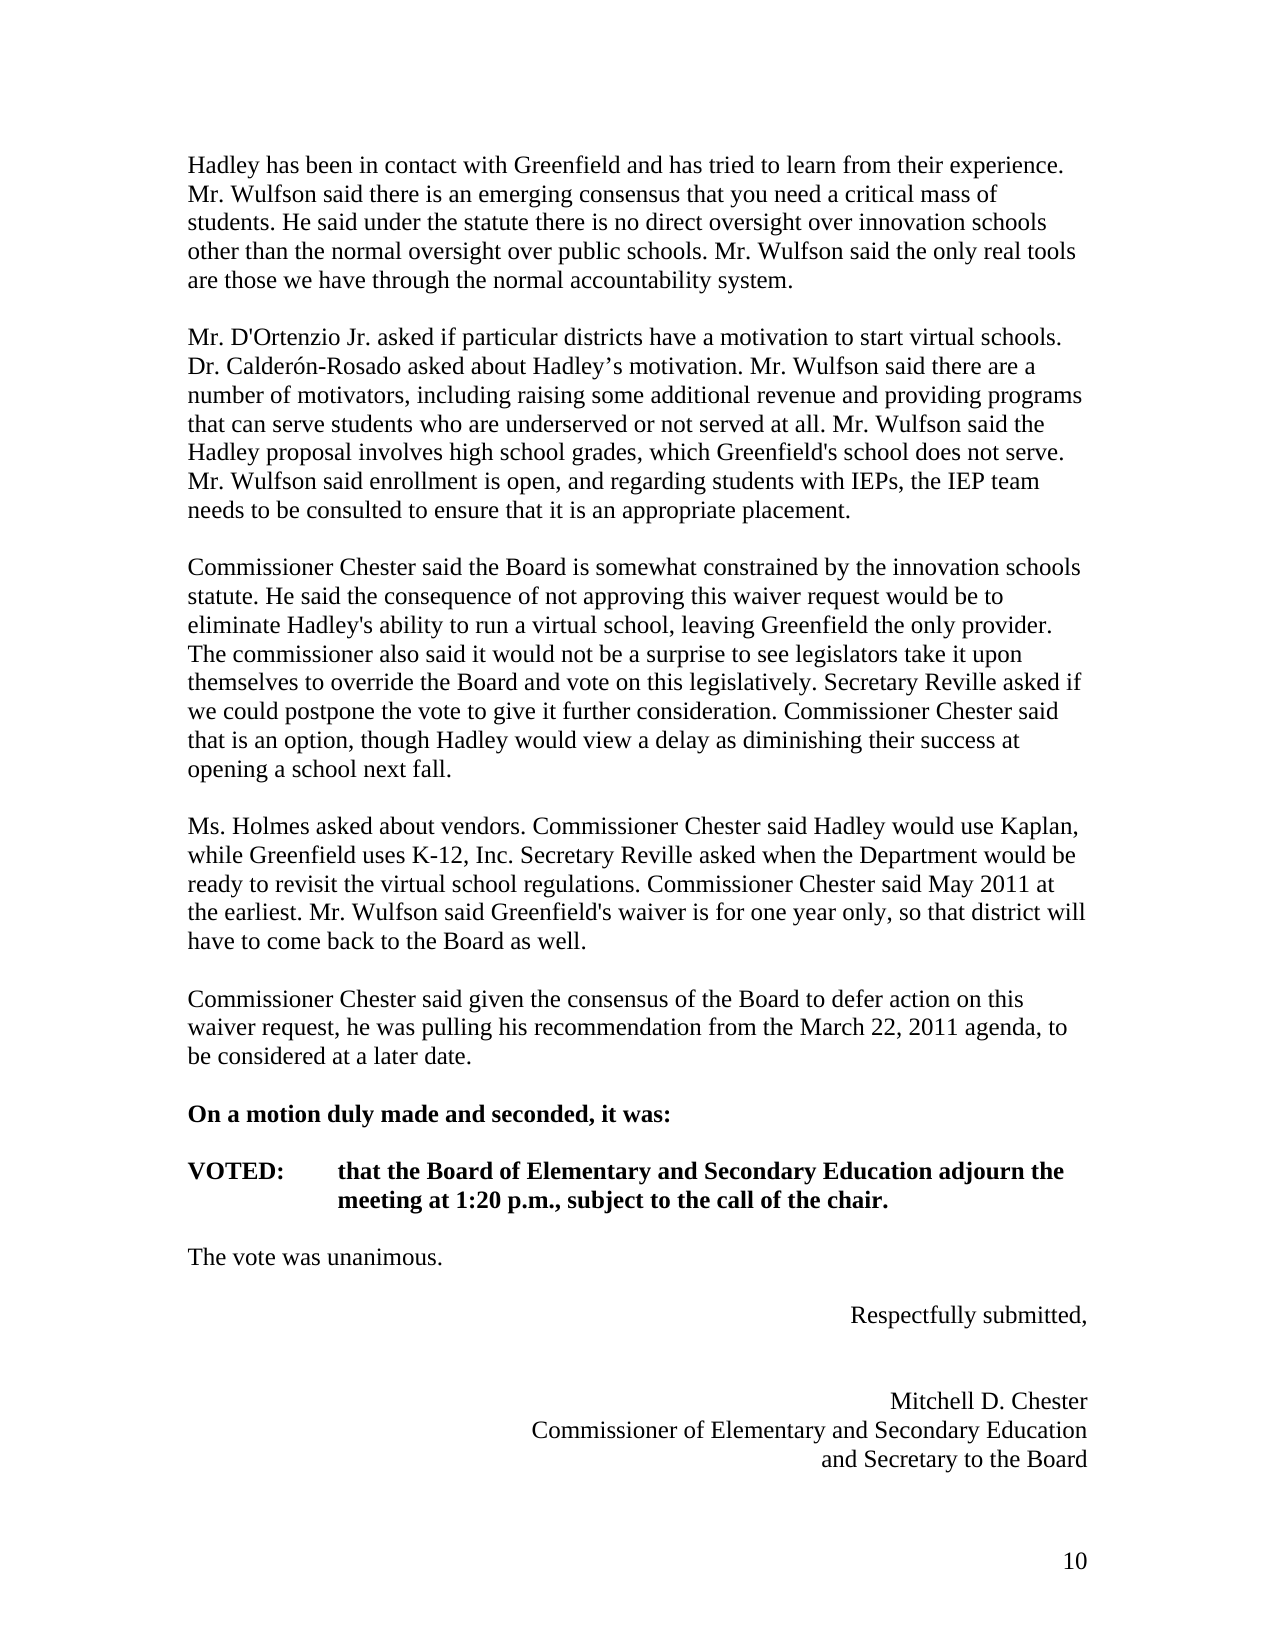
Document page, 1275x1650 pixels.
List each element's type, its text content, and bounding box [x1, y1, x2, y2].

text Mitchell D. Chester [187, 1386, 1087, 1415]
text Commissioner Chester said given the consensus of the Board to defer action on this waiver request, he was pulling his recommendation from the March 22, 2011 agenda, to be considered at a later date. [187, 984, 1087, 1070]
text Mr. D'Ortenzio Jr. asked if particular districts have a motivation to start virtual schools. Dr. Calderón-Rosado asked about Hadley’s motivation. Mr. Wulfson said there are a number of motivators, including raising some additional revenue and providing programs that can serve students who are underserved or not served at all. Mr. Wulfson said the Hadley proposal involves high school grades, which 's school does not serve. Mr. Wulfson said enrollment is open, and regarding students with IEPs, the IEP team needs to be consulted to ensure that it is an appropriate placement. [187, 322, 1087, 524]
text Commissioner Chester said the Board is somewhat constrained by the innovation schools statute. He said the consequence of not approving this waiver request would be to eliminate Hadley's ability to run a virtual school, leaving the only provider. The commissioner also said it would not be a surprise to see legislators take it upon themselves to override the Board and vote on this legislatively. Secretary Reville asked if we could postpone the vote to give it further consideration. Commissioner Chester said that is an option, though Hadley would view a delay as diminishing their success at opening a school next fall. [187, 552, 1087, 782]
text and Secretary to the Board [187, 1444, 1087, 1472]
text The vote was unanimous. [187, 1242, 1087, 1271]
text Respectfully submitted, [187, 1300, 1087, 1329]
text Commissioner of Elementary and Secondary Education [187, 1415, 1087, 1444]
text On a motion duly made and seconded, it was: [187, 1099, 1087, 1127]
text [187, 150, 1087, 294]
text Ms. Holmes asked about vendors. Commissioner Chester said Hadley would use Kaplan, while uses K-12, Inc. Secretary Reville asked when the Department would be ready to revisit the virtual school regulations. Commissioner Chester said May 2011 at the earliest. Mr. Wulfson said 's waiver is for one year only, so that district will have to come back to the Board as well. [187, 811, 1087, 955]
text VOTED: that the Board of Elementary and Secondary Education adjourn the meeting at 1:20 p.m., subject to the call of the chair. [187, 1156, 1087, 1214]
